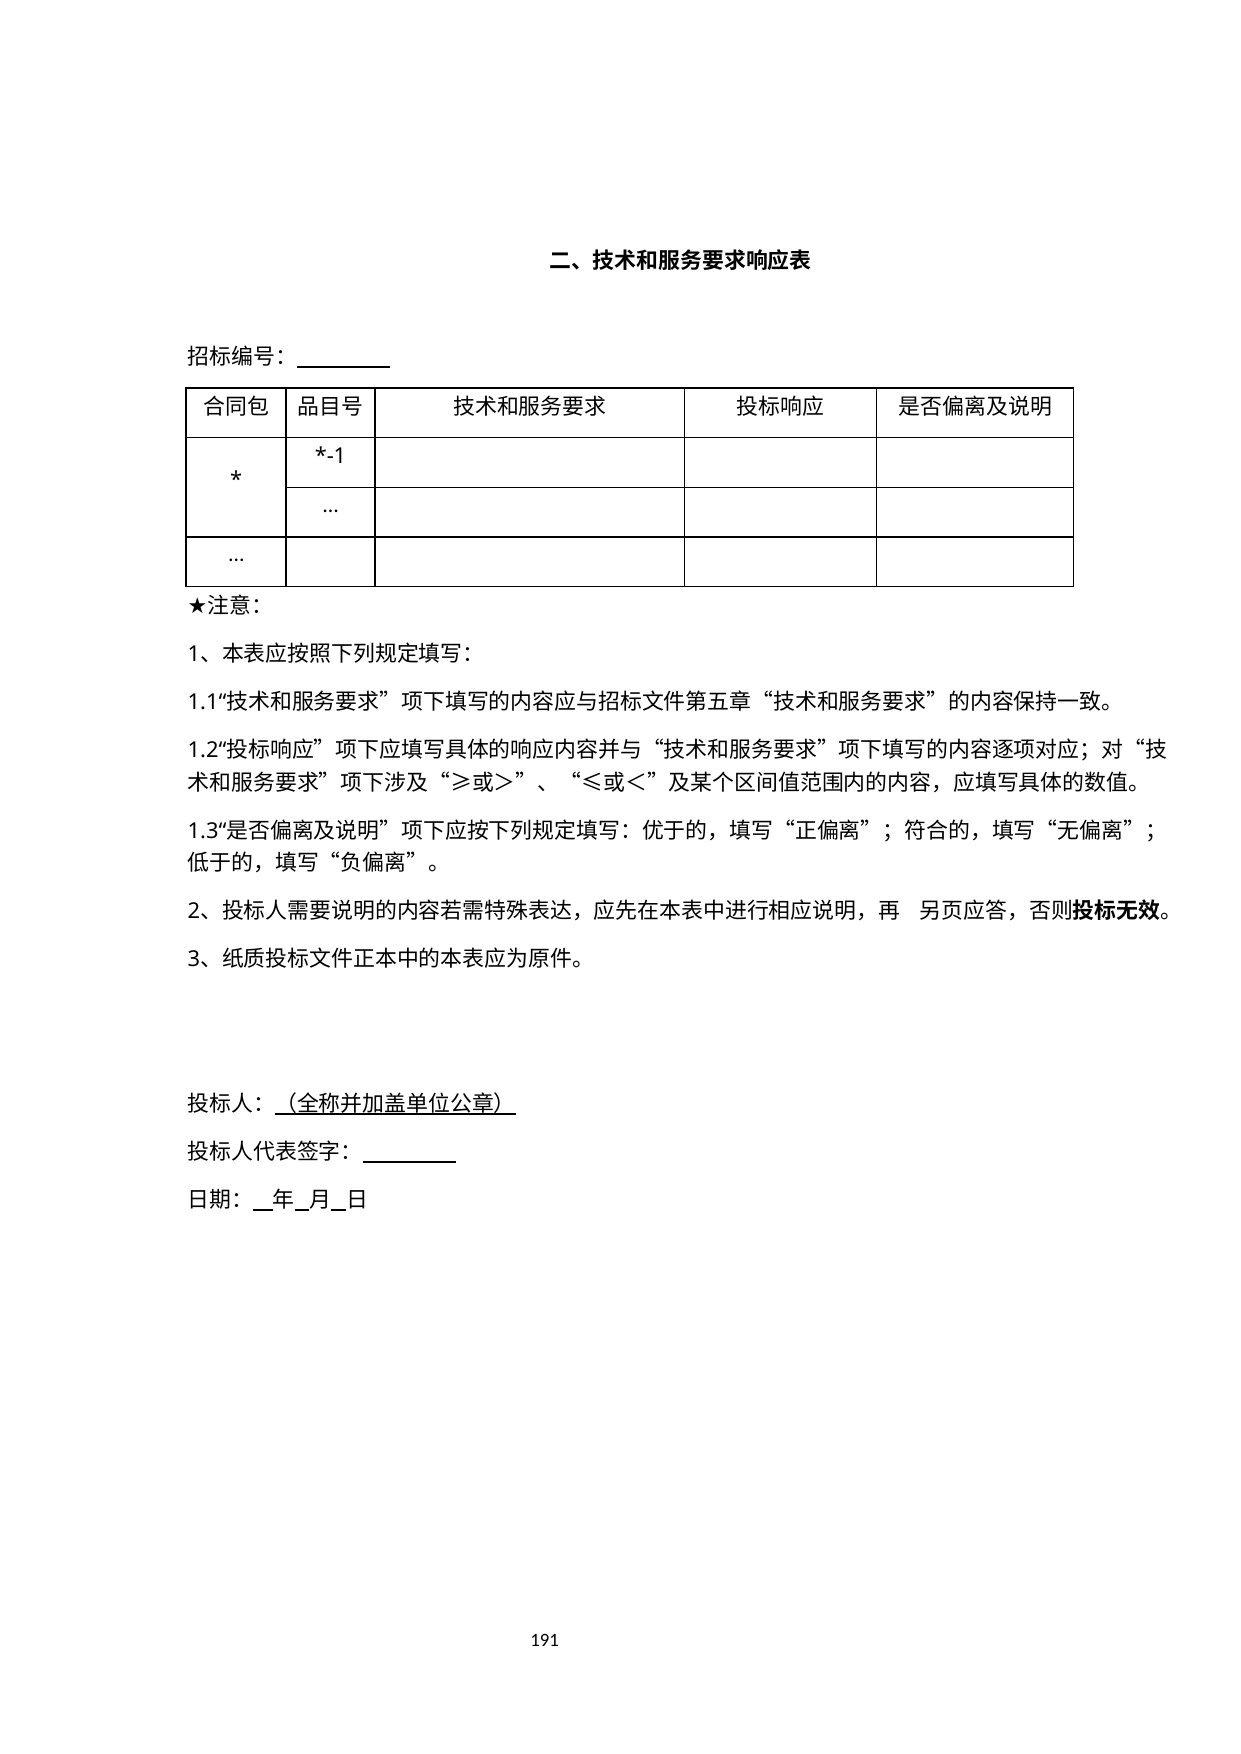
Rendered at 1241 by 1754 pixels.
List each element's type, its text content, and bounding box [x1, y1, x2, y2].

text 1、本表应按照下列规定填写： [187, 635, 1173, 668]
table_header 是否偏离及说明 [877, 389, 1073, 437]
table_header 投标响应 [685, 389, 876, 437]
table_cell * [187, 438, 285, 536]
text 投标人代表签字： [187, 1133, 1173, 1166]
text ★注意： [187, 587, 1173, 620]
table_cell [376, 488, 684, 536]
text 1.3“是否偏离及说明”项下应按下列规定填写：优于的，填写“正偏离”；符合的，填写“无偏离”；低于的，填写“负偏离”。 [187, 812, 1173, 877]
table_header 技术和服务要求 [376, 389, 684, 437]
table_cell … [287, 488, 374, 536]
table_header 品目号 [287, 389, 374, 437]
table_cell *-1 [287, 438, 374, 486]
text 投标人：（全称并加盖单位公章） [187, 1085, 1173, 1118]
table_cell [376, 438, 684, 486]
text 2、投标人需要说明的内容若需特殊表达，应先在本表中进行相应说明，再 另页应答，否则投标无效。 [187, 893, 1173, 925]
table_header 合同包 [187, 389, 285, 437]
table_cell [685, 488, 876, 536]
table_cell [685, 538, 876, 586]
table_cell [877, 488, 1073, 536]
text 3、纸质投标文件正本中的本表应为原件。 [187, 941, 1173, 973]
table_cell [877, 438, 1073, 486]
text 1.1“技术和服务要求”项下填写的内容应与招标文件第五章“技术和服务要求”的内容保持一致。 [187, 683, 1173, 716]
table_cell [376, 538, 684, 586]
table_cell [287, 538, 374, 586]
table_cell [685, 438, 876, 486]
table_cell … [187, 538, 285, 586]
text 招标编号： [187, 339, 1173, 371]
text 二、技术和服务要求响应表 [187, 210, 1173, 275]
table_cell [877, 538, 1073, 586]
text 日期： 年 月 日 [187, 1182, 1173, 1214]
text 1.2“投标响应”项下应填写具体的响应内容并与“技术和服务要求”项下填写的内容逐项对应；对“技术和服务要求”项下涉及“≥或＞”、“≤或＜”及某个区间值范围内的内容，应填写具体的数值。 [187, 732, 1173, 797]
